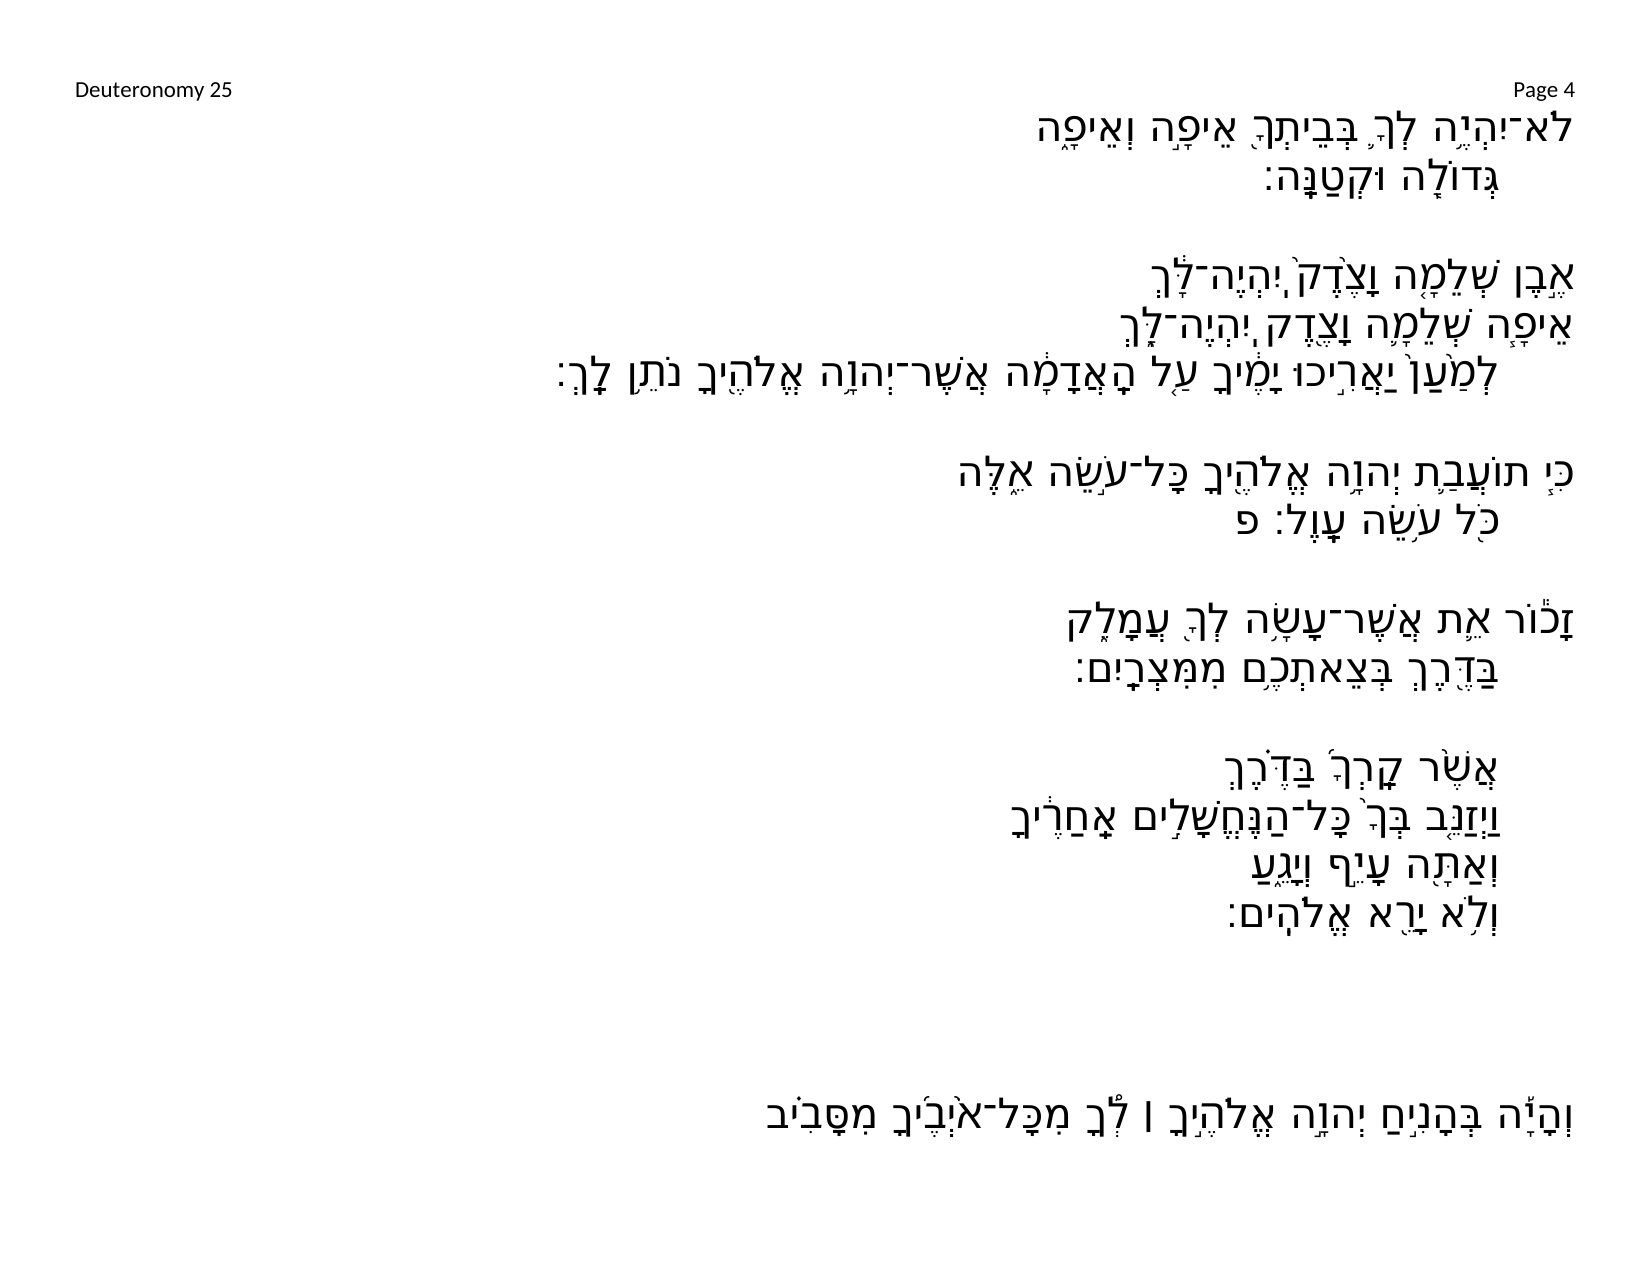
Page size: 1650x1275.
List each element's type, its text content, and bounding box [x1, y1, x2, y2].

text גְּדוֹלָ֖ה וּקְטַנָּֽה׃ [75, 152, 1575, 200]
text זָכ֕וֹר אֵ֛ת אֲשֶׁר־עָשָׂ֥ה לְךָ֖ עֲמָלֵ֑ק [75, 595, 1575, 644]
text אֶ֣בֶן שְׁלֵמָ֤ה וָצֶ֙דֶק֙ יִֽהְיֶה־לָּ֔ךְ [75, 251, 1575, 299]
text וְאַתָּ֖ה עָיֵ֣ף וְיָגֵ֑עַ [75, 840, 1575, 889]
text בַּדֶּ֖רֶךְ בְּצֵאתְכֶ֥ם מִמִּצְרָֽיִם׃ [75, 644, 1575, 692]
text אֲשֶׁ֨ר קָֽרְךָ֜ בַּדֶּ֗רֶךְ [75, 743, 1575, 792]
text כִּ֧י תוֹעֲבַ֛ת יְהוָ֥ה אֱלֹהֶ֖יךָ כָּל־עֹ֣שֵׂה אֵ֑לֶּה [75, 447, 1575, 496]
text אֵיפָ֧ה שְׁלֵמָ֛ה וָצֶ֖דֶק יִֽהְיֶה־לָּ֑ךְ [75, 299, 1575, 348]
text וְלֹ֥א יָרֵ֖א אֱלֹהִֽים׃ [75, 889, 1575, 937]
text לֹא־יִהְיֶ֥ה לְךָ֛ בְּבֵיתְךָ֖ אֵיפָ֣ה וְאֵיפָ֑ה [75, 103, 1575, 152]
text כֹּ֖ל עֹ֥שֵׂה עָֽוֶל׃ פ [75, 496, 1575, 544]
text וַיְזַנֵּ֤ב בְּךָ֙ כָּל־הַנֶּחֱשָׁלִ֣ים אַֽחַרֶ֔יךָ [75, 792, 1575, 840]
text לְמַ֙עַן֙ יַאֲרִ֣יכוּ יָמֶ֔יךָ עַ֚ל הָֽאֲדָמָ֔ה אֲשֶׁר־יְהוָ֥ה אֱלֹהֶ֖יךָ נֹתֵ֥ן לָֽךְ׃ [75, 348, 1575, 397]
text וְהָיָ֡ה בְּהָנִ֣יחַ יְהוָ֣ה אֱלֹהֶ֣יךָ ׀ לְ֠ךָ מִכָּל־אֹ֨יְבֶ֜יךָ מִסָּבִ֗יב [75, 1090, 1575, 1138]
